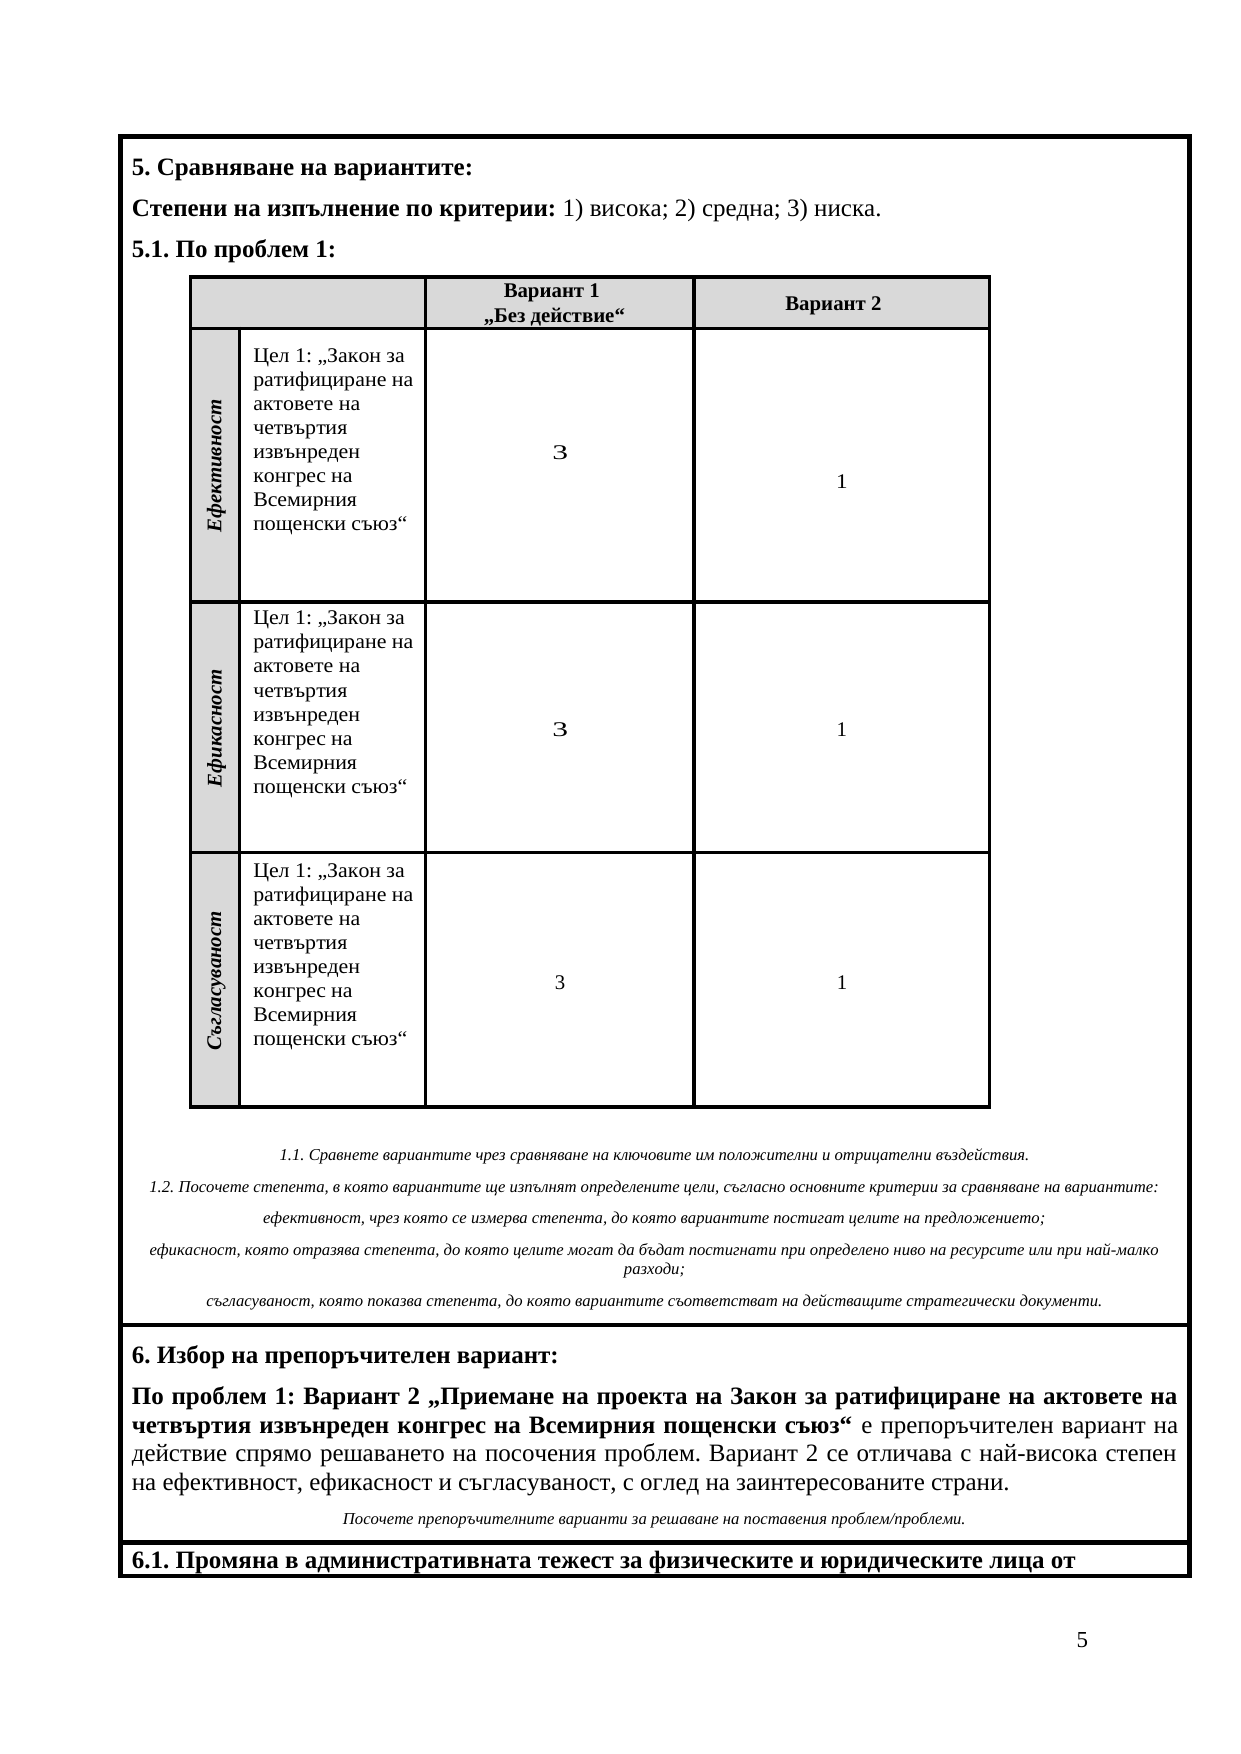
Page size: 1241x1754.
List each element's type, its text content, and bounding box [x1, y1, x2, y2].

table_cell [123, 1545, 1187, 1573]
table_cell 6. Избор на препоръчителен вариант: По проблем 1: Вариант 2 „Приемане на проекта на Закон за ратифициране на актовете на четвъртия извънреден конгрес на Всемирния пощенски съюз“ е препоръчителен вариант на действие спрямо решаването на посочения проблем. Вариант 2 се отличава с най-висока степен на ефективност, ефикасност и съгласуваност, с оглед на заинтересованите страни. Посочете препоръчителните варианти за решаване на поставения проблем/проблеми. [123, 1327, 1187, 1540]
table_cell 5. Сравняване на вариантите: Степени на изпълнение по критерии: 1) висока; 2) средна; 3) ниска. 5.1. По проблем 1: 1.1. Сравнете вариантите чрез сравняване на ключовите им положителни и отрицателни въздействия. 1.2. Посочете степента, в която вариантите ще изпълнят определените цели, съгласно основните критерии за сравняване на вариантите: ефективност, чрез която се измерва степента, до която вариантите постигат целите на предложението; ефикасност, която отразява степента, до която целите могат да бъдат постигнати при определено ниво на ресурсите или при най-малко разходи; съгласуваност, която показва степента, до която вариантите съответстват на действащите стратегически документи. [123, 139, 1187, 1322]
